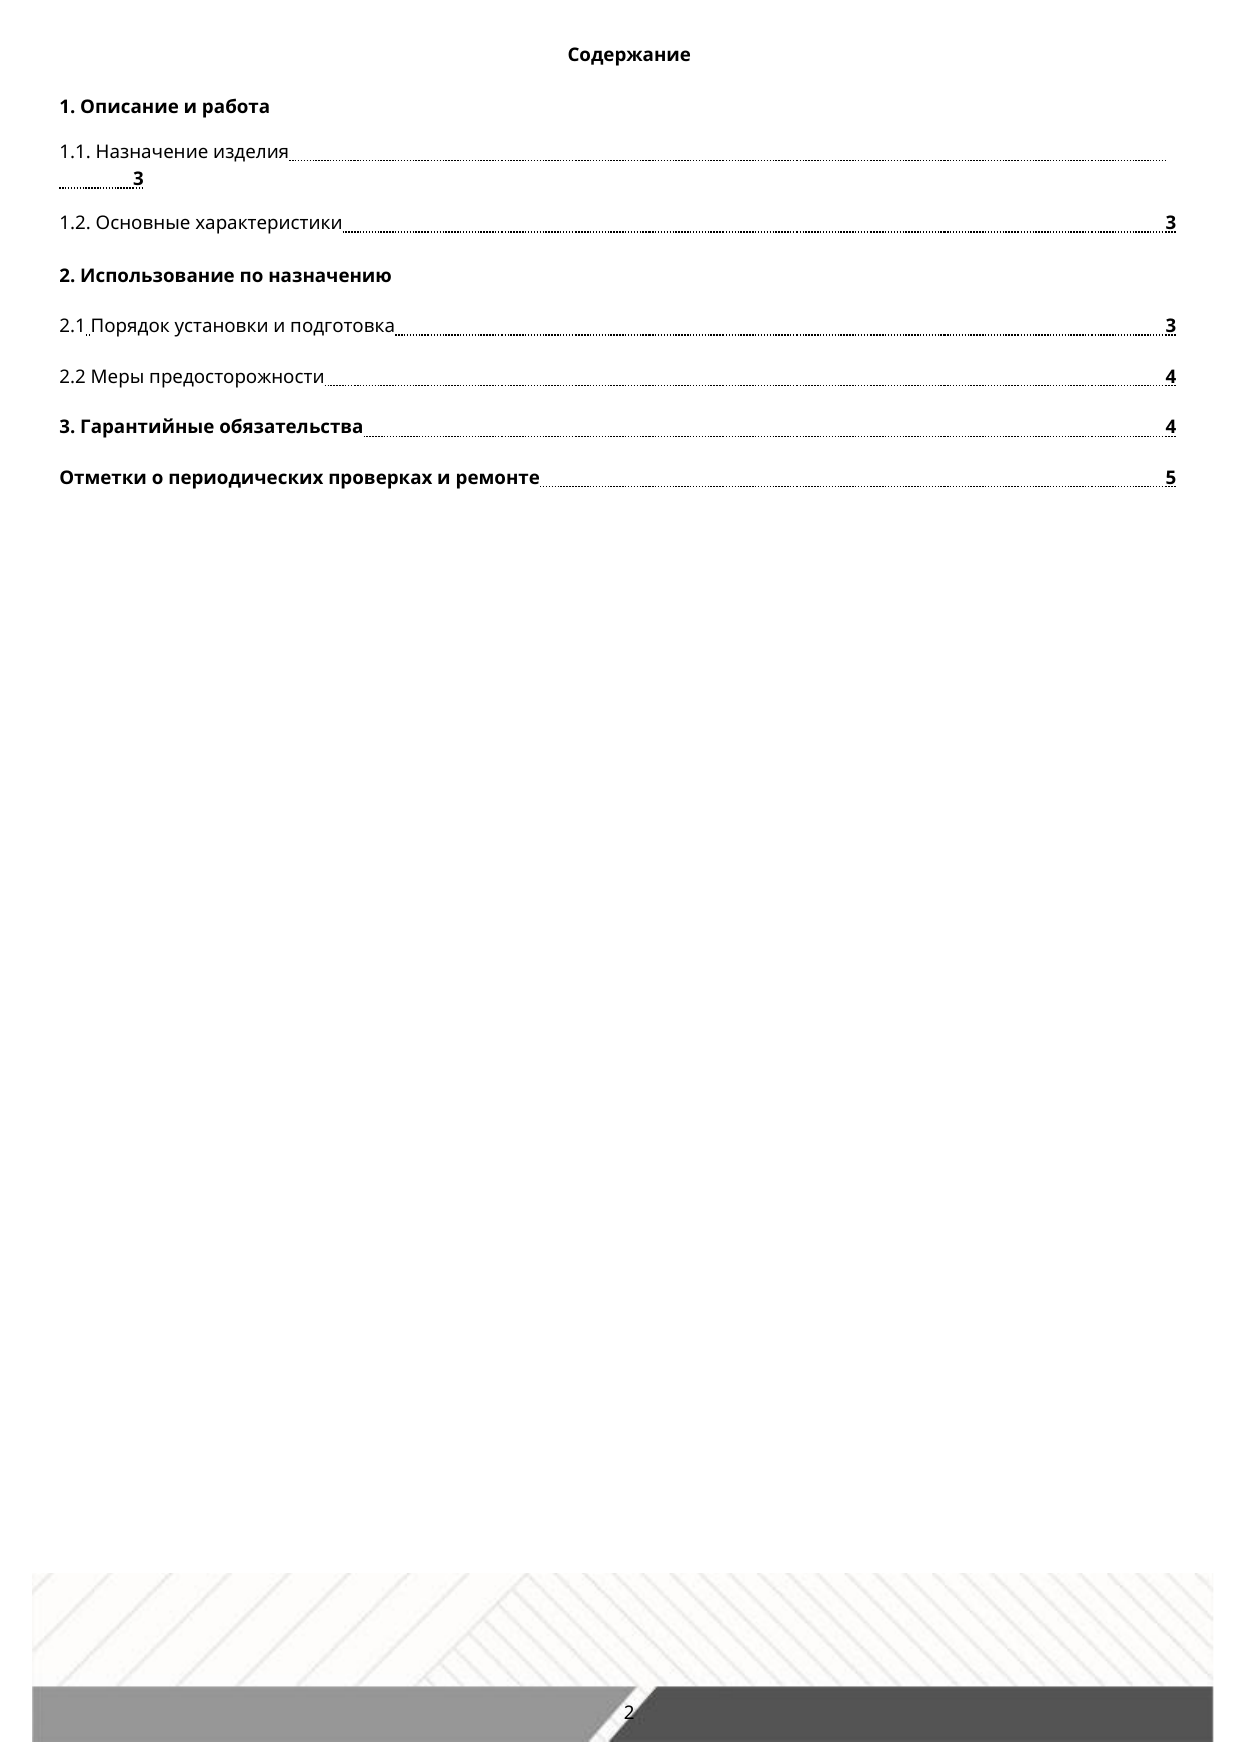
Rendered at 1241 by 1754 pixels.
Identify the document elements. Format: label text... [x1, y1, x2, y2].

text 1.2. Основные характеристики 3 [59, 210, 1199, 235]
picture [32, 1573, 1214, 1742]
text 2. Использование по назначению [59, 262, 1199, 288]
text Содержание [59, 41, 1199, 67]
text 1.1. Назначение изделия 3 [59, 138, 1199, 191]
text 1. Описание и работа [59, 94, 1199, 119]
text Отметки о периодических проверках и ремонте 5 [59, 464, 1199, 490]
text 3. Гарантийные обязательства 4 [59, 414, 1199, 439]
text 2.2 Меры предосторожности 4 [59, 363, 1199, 389]
text 2.1 Порядок установки и подготовка 3 [59, 313, 1199, 338]
